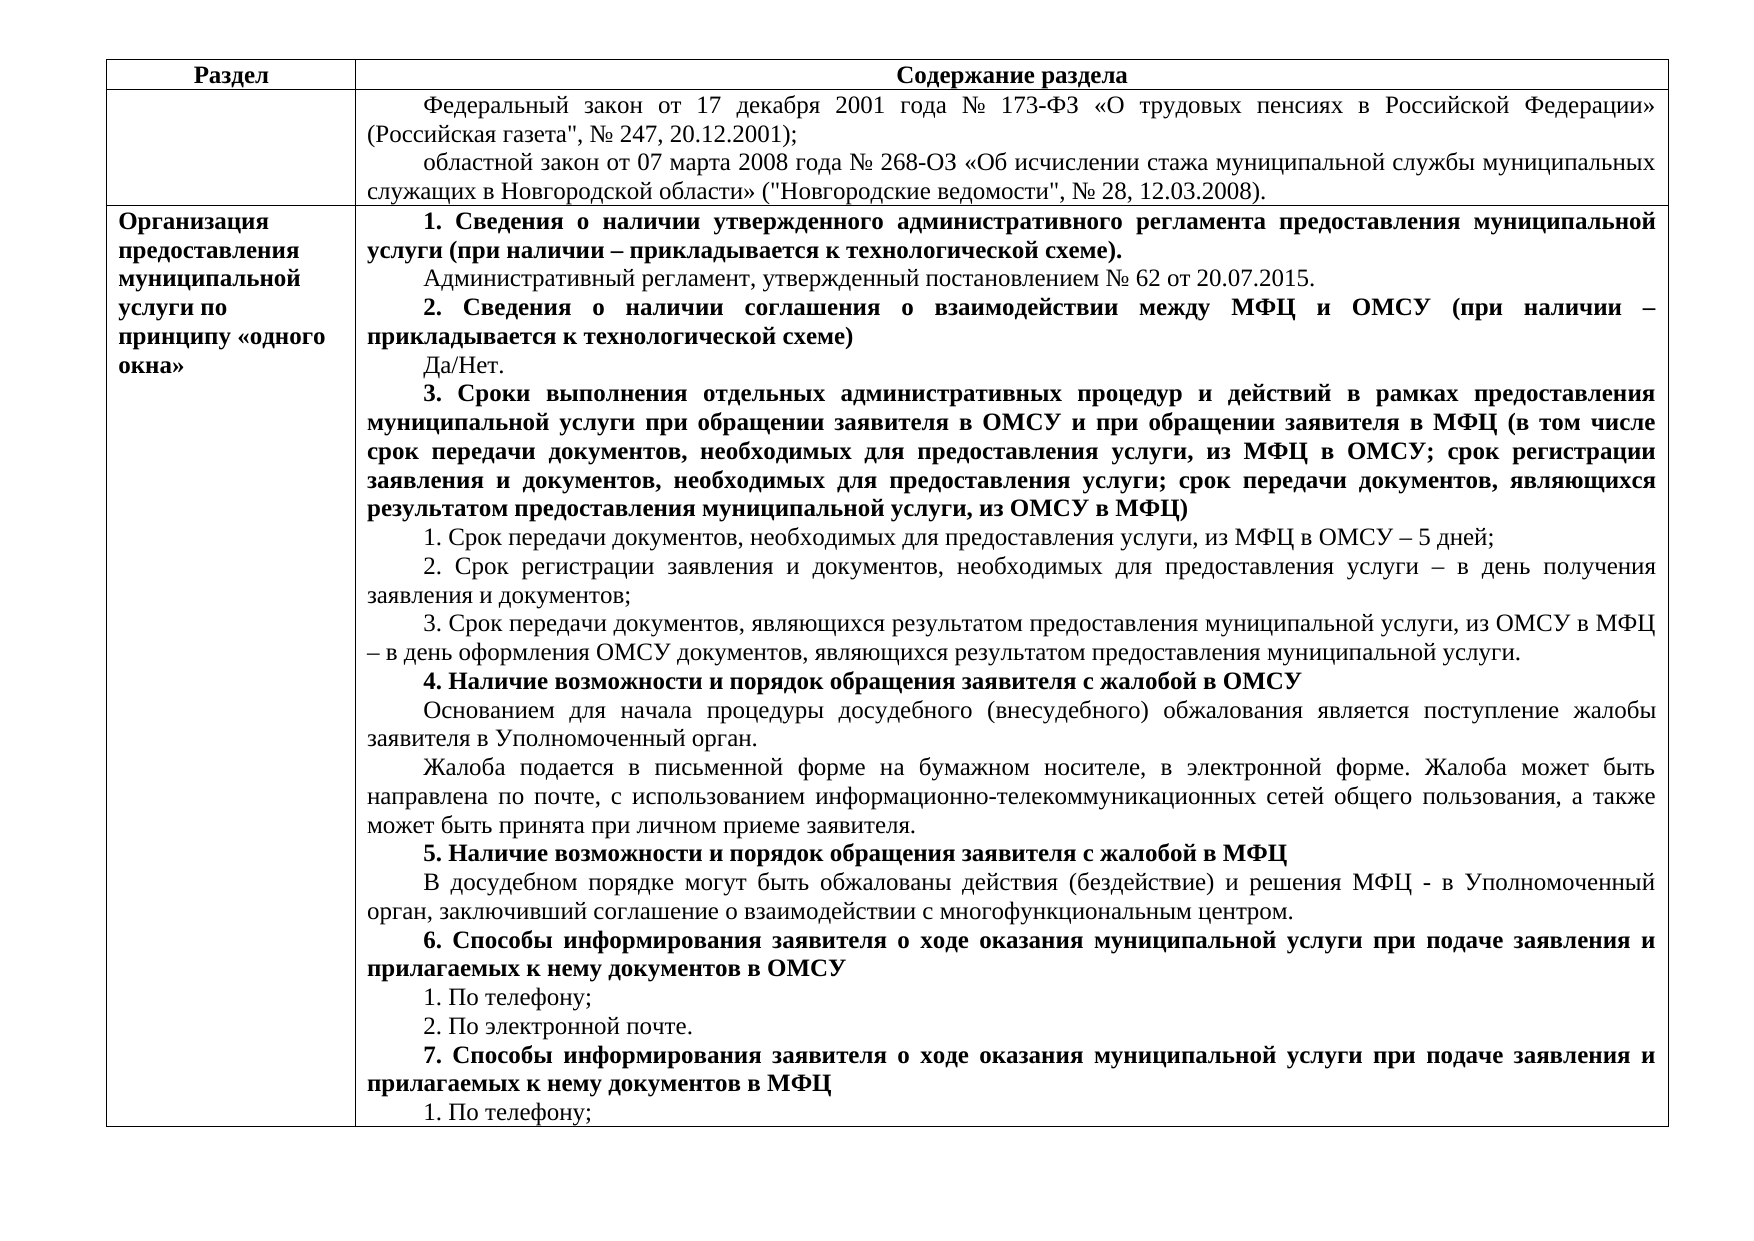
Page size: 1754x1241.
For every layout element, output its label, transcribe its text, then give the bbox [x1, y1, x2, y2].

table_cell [356, 90, 1668, 205]
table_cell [107, 206, 355, 1126]
table_header Раздел [107, 60, 355, 89]
table_header Содержание раздела [356, 60, 1668, 89]
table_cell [356, 206, 1668, 1126]
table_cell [107, 90, 355, 205]
